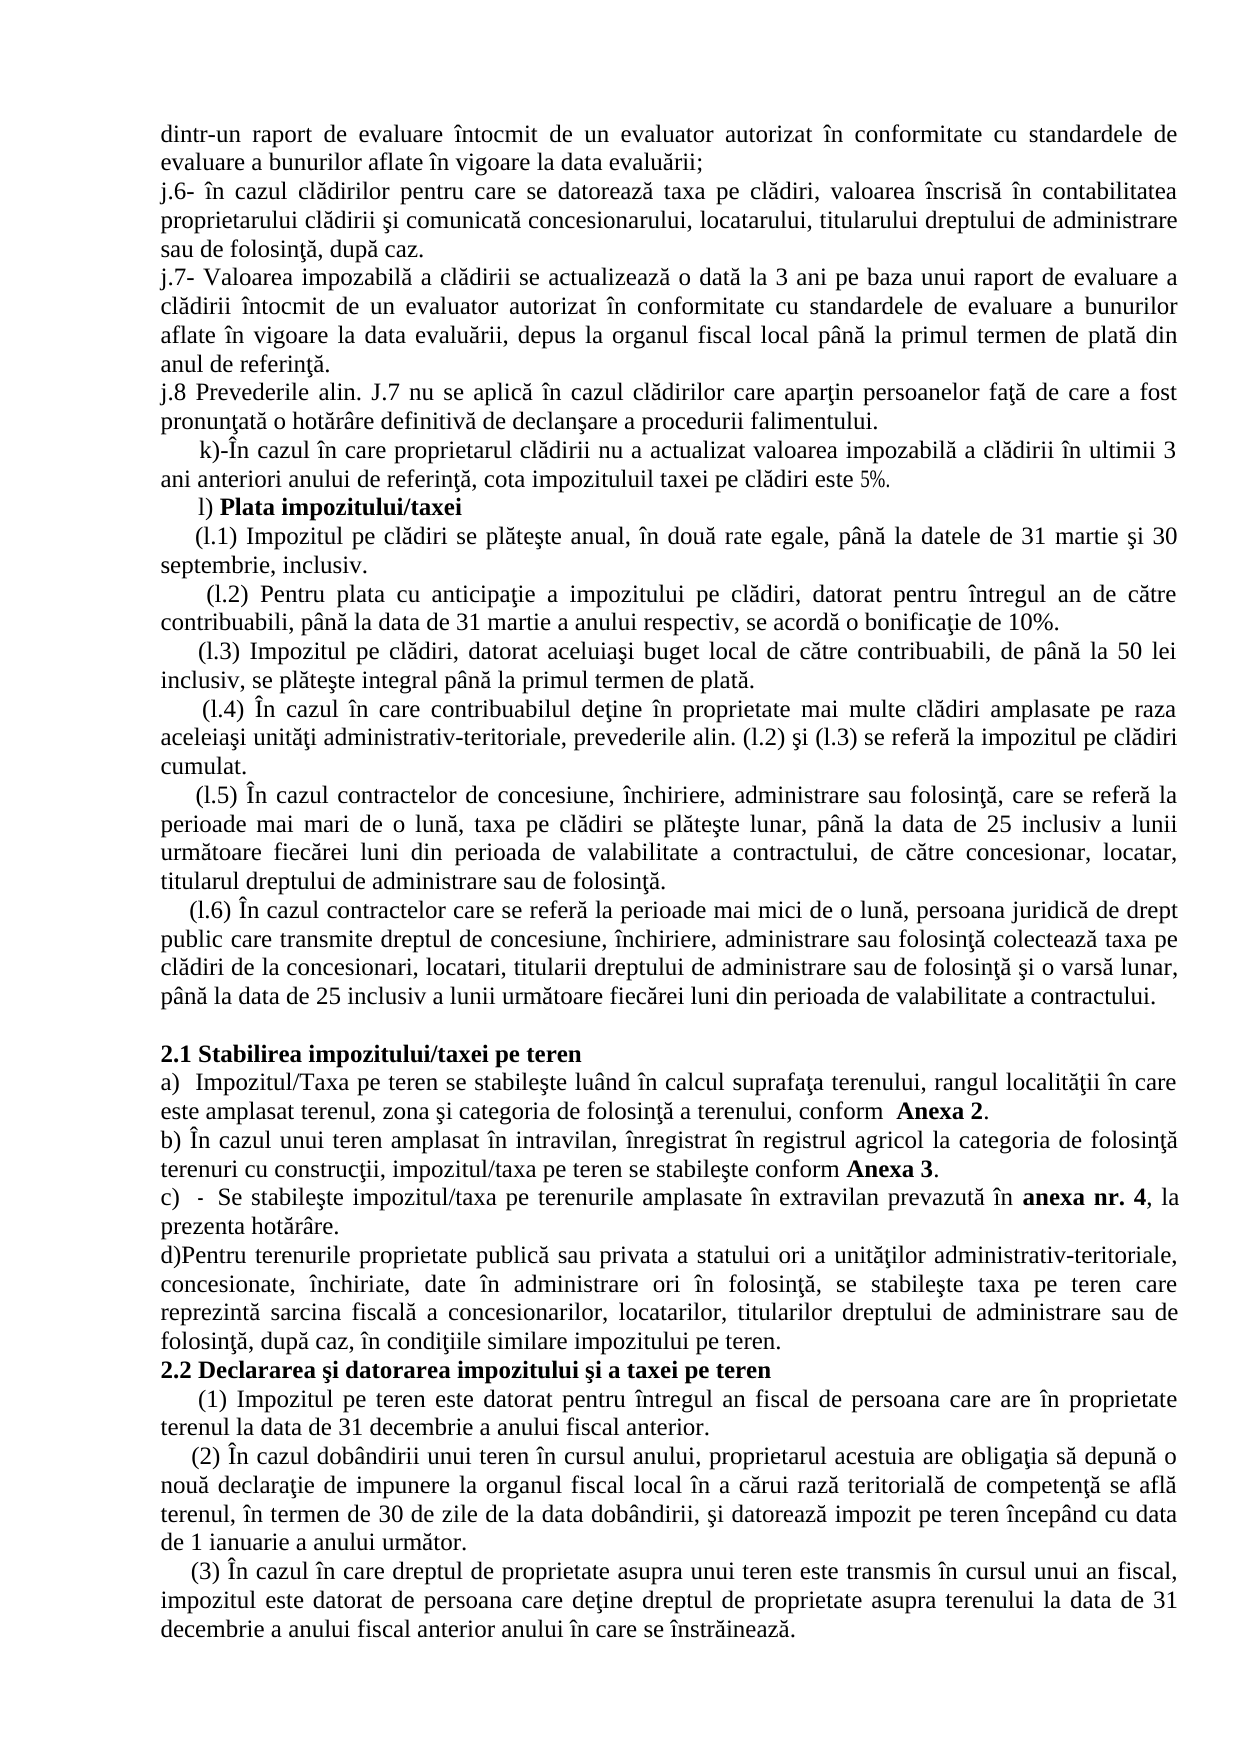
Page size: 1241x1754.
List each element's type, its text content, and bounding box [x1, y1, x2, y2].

text (l.3) Impozitul pe clădiri, datorat aceluiaşi buget local de către contribuabili, de până la 50 lei inclusiv, se plăteşte integral până la primul termen de plată. [160, 636, 1179, 694]
text (l.5) În cazul contractelor de concesiune, închiriere, administrare sau folosinţă, care se referă la perioade mai mari de o lună, taxa pe clădiri se plăteşte lunar, până la data de 25 inclusiv a lunii următoare fiecărei luni din perioada de valabilitate a contractului, de către concesionar, locatar, titularul dreptului de administrare sau de folosinţă. [160, 780, 1179, 895]
text b) În cazul unui teren amplasat în intravilan, înregistrat în registrul agricol la categoria de folosinţă terenuri cu construcţii, impozitul/taxa pe teren se stabileşte conform Anexa 3. [160, 1125, 1179, 1182]
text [160, 119, 1179, 176]
text (l.1) Impozitul pe clădiri se plăteşte anual, în două rate egale, până la datele de 31 martie şi 30 septembrie, inclusiv. [160, 521, 1179, 579]
text 2.2 Declararea şi datorarea impozitului şi a taxei pe teren [160, 1355, 1179, 1384]
text (2) În cazul dobândirii unui teren în cursul anului, proprietarul acestuia are obligaţia să depună o nouă declaraţie de impunere la organul fiscal local în a cărui rază teritorială de competenţă se află terenul, în termen de 30 de zile de la data dobândirii, şi datorează impozit pe teren începând cu data de 1 ianuarie a anului următor. [160, 1441, 1179, 1556]
text j.8 Prevederile alin. J.7 nu se aplică în cazul clădirilor care aparţin persoanelor faţă de care a fost pronunţată o hotărâre definitivă de declanşare a procedurii falimentului. [160, 377, 1179, 435]
text k)-În cazul în care proprietarul clădirii nu a actualizat valoarea impozabilă a clădirii în ultimii 3 ani anteriori anului de referinţă, cota impozituluil taxei pe clădiri este 5%. [160, 435, 1179, 492]
text d)Pentru terenurile proprietate publică sau privata a statului ori a unităţilor administrativ-teritoriale, concesionate, închiriate, date în administrare ori în folosinţă, se stabileşte taxa pe teren care reprezintă sarcina fiscală a concesionarilor, locatarilor, titularilor dreptului de administrare sau de folosinţă, după caz, în condiţiile similare impozitului pe teren. [160, 1240, 1179, 1355]
text (3) În cazul în care dreptul de proprietate asupra unui teren este transmis în cursul unui an fiscal, impozitul este datorat de persoana care deţine dreptul de proprietate asupra terenului la data de 31 decembrie a anului fiscal anterior anului în care se înstrăinează. [160, 1556, 1179, 1642]
text (l.2) Pentru plata cu anticipaţie a impozitului pe clădiri, datorat pentru întregul an de către contribuabili, până la data de 31 martie a anului respectiv, se acordă o bonificaţie de 10%. [160, 579, 1179, 636]
text 2.1 Stabilirea impozitului/taxei pe teren [160, 1039, 1179, 1067]
text j.7- Valoarea impozabilă a clădirii se actualizează o dată la 3 ani pe baza unui raport de evaluare a clădirii întocmit de un evaluator autorizat în conformitate cu standardele de evaluare a bunurilor aflate în vigoare la data evaluării, depus la organul fiscal local până la primul termen de plată din anul de referinţă. [160, 262, 1179, 377]
text (1) Impozitul pe teren este datorat pentru întregul an fiscal de persoana care are în proprietate terenul la data de 31 decembrie a anului fiscal anterior. [160, 1384, 1179, 1441]
text a) Impozitul/Taxa pe teren se stabileşte luând în calcul suprafaţa terenului, rangul localităţii în care este amplasat terenul, zona şi categoria de folosinţă a terenului, conform Anexa 2. [160, 1067, 1179, 1125]
text (l.4) În cazul în care contribuabilul deţine în proprietate mai multe clădiri amplasate pe raza aceleiaşi unităţi administrativ-teritoriale, prevederile alin. (l.2) şi (l.3) se referă la impozitul pe clădiri cumulat. [160, 694, 1179, 780]
text c) - Se stabileşte impozitul/taxa pe terenurile amplasate în extravilan prevazută în anexa nr. 4, la prezenta hotărâre. [160, 1182, 1179, 1240]
text l) Plata impozitului/taxei [160, 492, 1179, 521]
text (l.6) În cazul contractelor care se referă la perioade mai mici de o lună, persoana juridică de drept public care transmite dreptul de concesiune, închiriere, administrare sau folosinţă colectează taxa pe clădiri de la concesionari, locatari, titularii dreptului de administrare sau de folosinţă şi o varsă lunar, până la data de 25 inclusiv a lunii următoare fiecărei luni din perioada de valabilitate a contractului. [160, 895, 1179, 1010]
text j.6- în cazul clădirilor pentru care se datorează taxa pe clădiri, valoarea înscrisă în contabilitatea proprietarului clădirii şi comunicată concesionarului, locatarului, titularului dreptului de administrare sau de folosinţă, după caz. [160, 176, 1179, 262]
